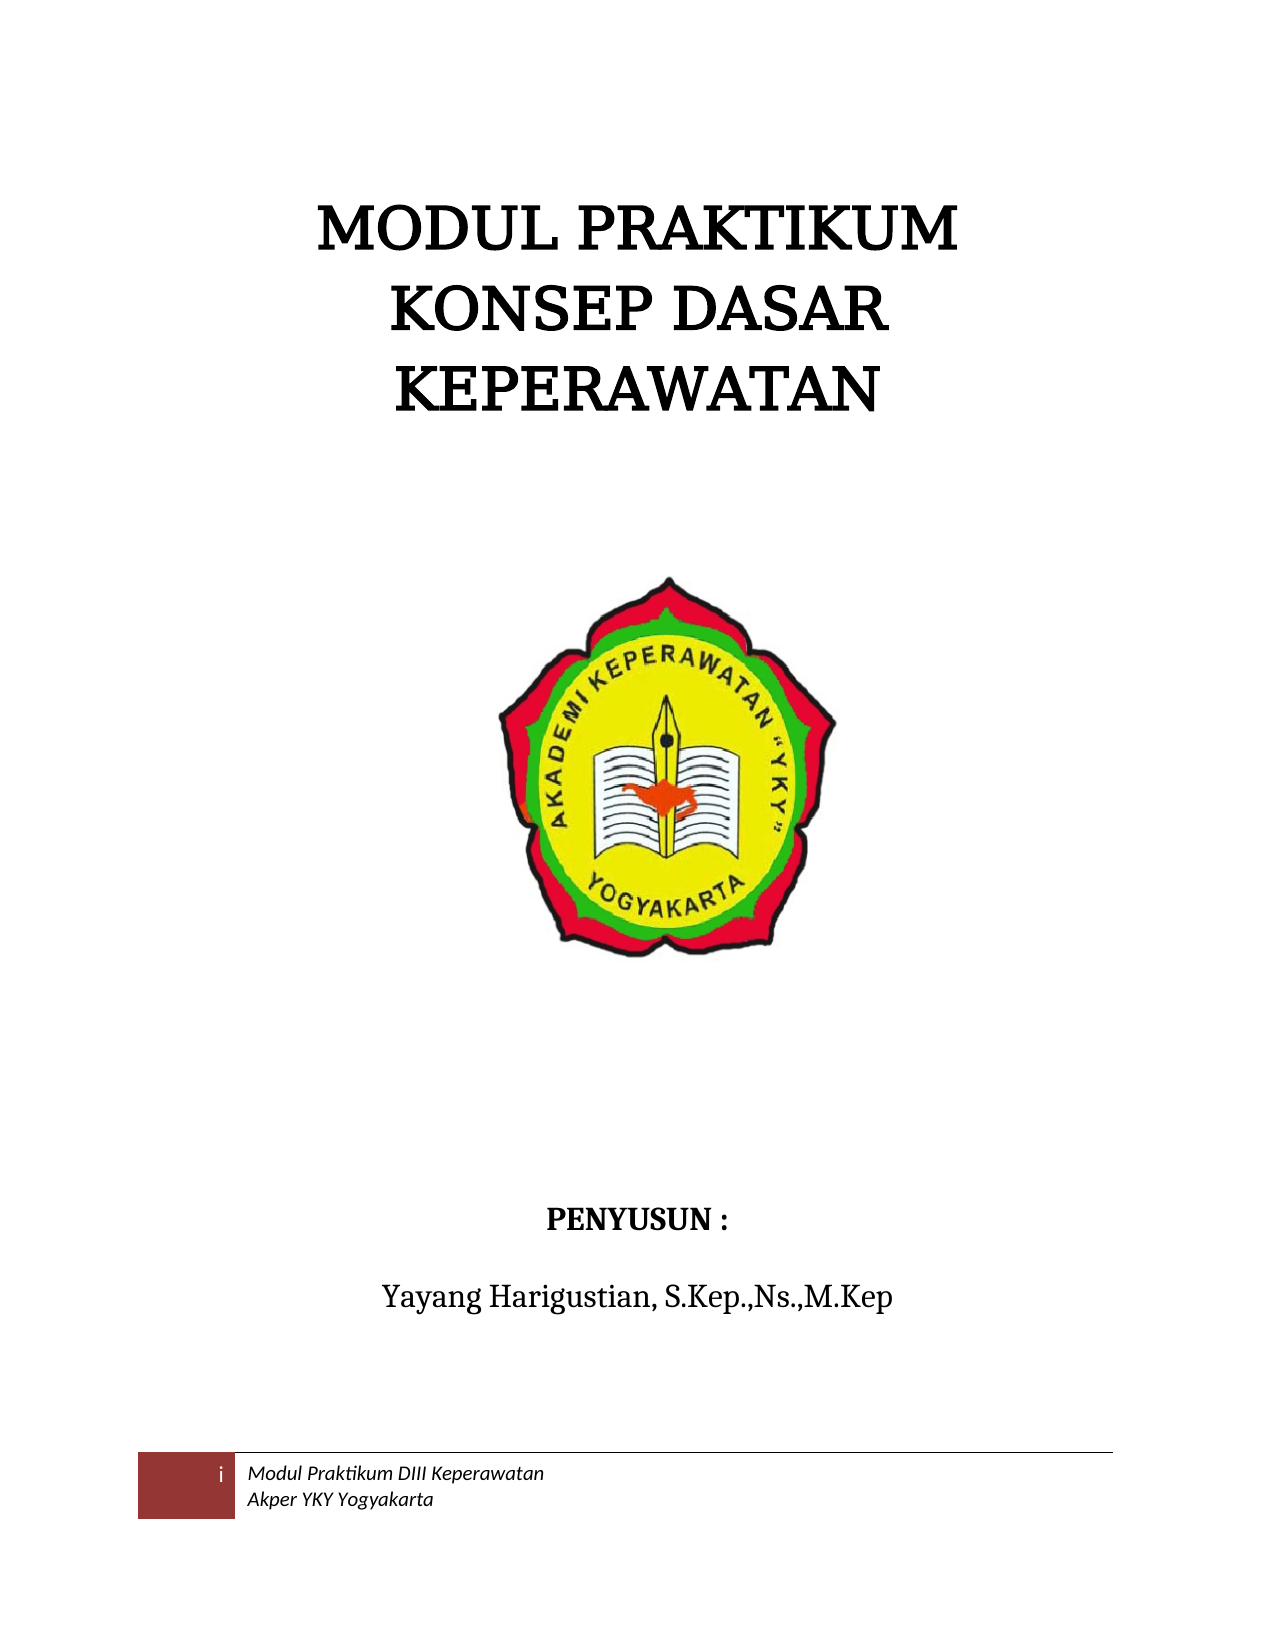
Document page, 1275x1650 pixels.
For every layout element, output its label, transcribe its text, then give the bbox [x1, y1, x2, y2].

text KONSEP DASAR KEPERAWATAN [150, 271, 1125, 422]
text Yayang Harigustian, S.Kep.,Ns.,M.Kep [150, 1277, 1125, 1316]
picture [382, 566, 905, 970]
text PENYUSUN : [150, 1201, 1125, 1239]
text MODUL PRAKTIKUM [150, 191, 1125, 261]
